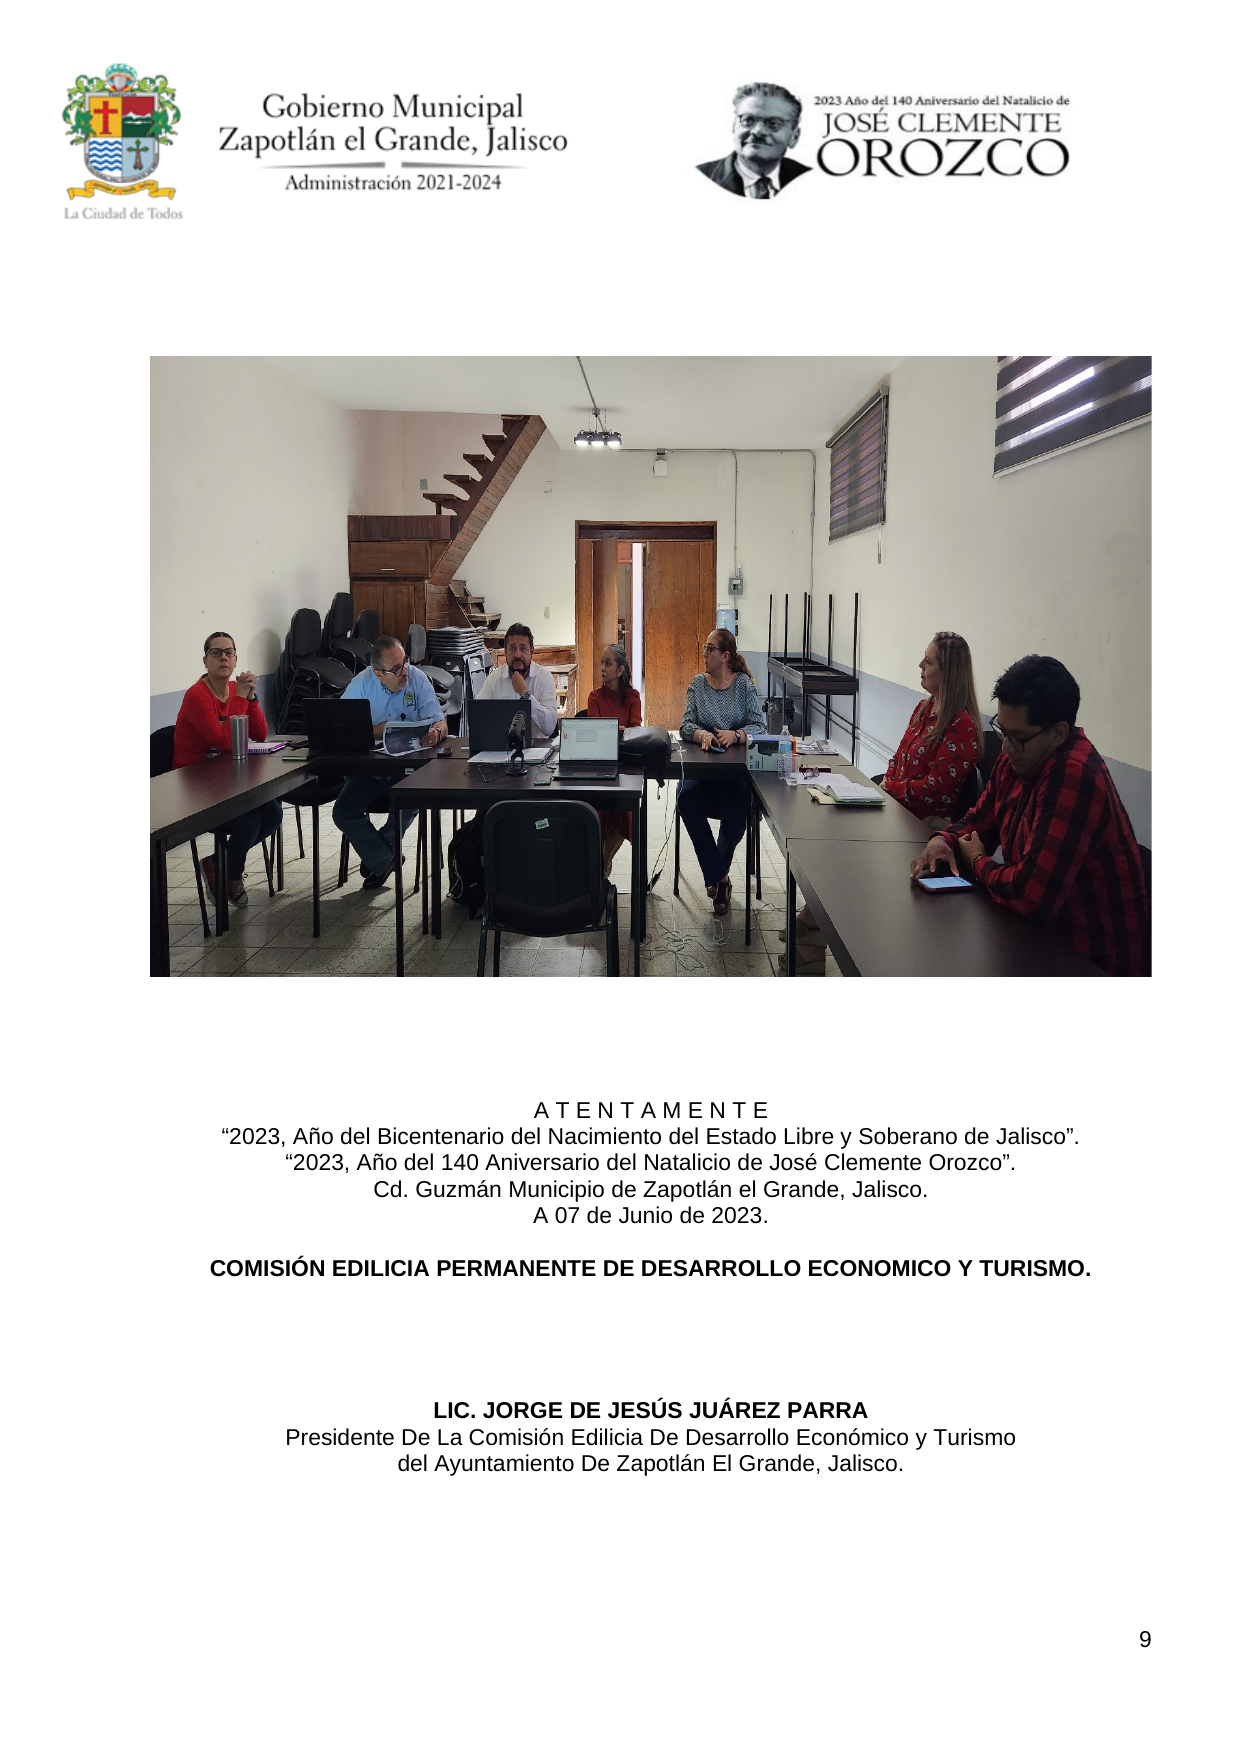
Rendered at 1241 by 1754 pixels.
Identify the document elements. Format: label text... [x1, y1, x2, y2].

picture [0, 17, 1241, 241]
text A T E N T A M E N T E [150, 1097, 1151, 1123]
text Cd. Guzmán Municipio de Zapotlán el Grande, Jalisco. [150, 1176, 1151, 1202]
text “2023, Año del 140 Aniversario del Natalicio de José Clemente Orozco”. [150, 1149, 1151, 1176]
text LIC. JORGE DE JESÚS JUÁREZ PARRA [150, 1397, 1151, 1423]
text COMISIÓN EDILICIA PERMANENTE DE DESARROLLO ECONOMICO Y TURISMO. [150, 1255, 1151, 1281]
text del Ayuntamiento De Zapotlán El Grande, Jalisco. [150, 1450, 1151, 1476]
text “2023, Año del Bicentenario del Nacimiento del Estado Libre y Soberano de Jalisco”. [150, 1123, 1151, 1149]
picture [150, 356, 1152, 977]
text A 07 de Junio de 2023. [150, 1202, 1151, 1228]
text Presidente De La Comisión Edilicia De Desarrollo Económico y Turismo [150, 1423, 1151, 1450]
